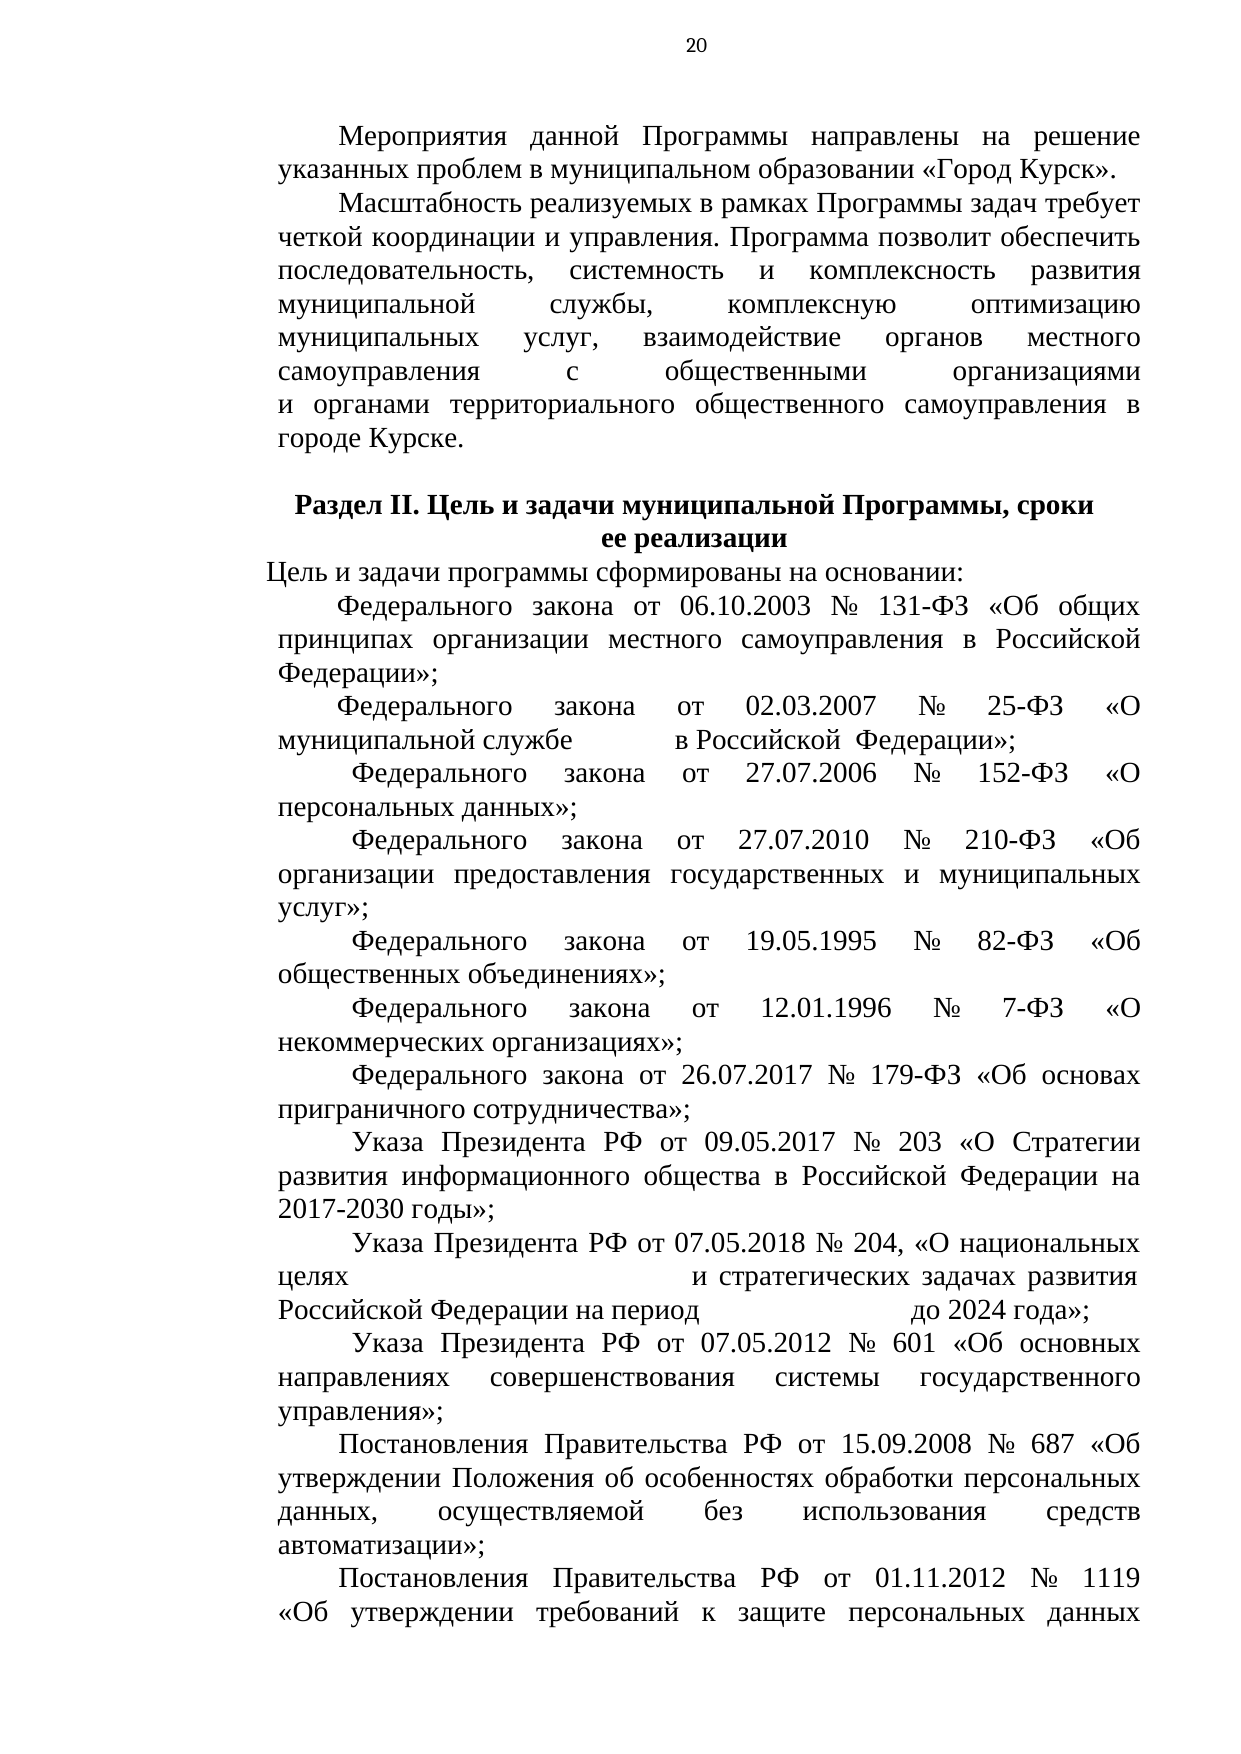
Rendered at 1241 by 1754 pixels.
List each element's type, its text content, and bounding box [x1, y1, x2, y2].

text Мероприятия данной Программы направлены на решение указанных проблем в муниципальном образовании «Город Курск». [278, 118, 1141, 185]
text Постановления Правительства РФ от 15.09.2008 № 687 «Об утверждении Положения об особенностях обработки персональных данных, осуществляемой без использования средств автоматизации»; [278, 1426, 1141, 1560]
text Федерального закона от 02.03.2007 № 25-ФЗ «О муниципальной службе в Российской Федерации»; [278, 688, 1141, 755]
text Цель и задачи программы сформированы на основании: [266, 554, 1141, 588]
text Федерального закона от 27.07.2006 № 152-ФЗ «О персональных данных»; [278, 755, 1141, 822]
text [278, 1560, 1141, 1627]
text Федерального закона от 12.01.1996 № 7-ФЗ «О некоммерческих организациях»; [278, 990, 1141, 1057]
text Федерального закона от 27.07.2010 № 210-ФЗ «Об организации предоставления государственных и муниципальных услуг»; [278, 822, 1141, 923]
text Раздел II. Цель и задачи муниципальной Программы, сроки ее реализации [207, 487, 1182, 554]
text Указа Президента РФ от 07.05.2018 № 204, «О национальных целях и стратегических задачах развития Российской Федерации на период до 2024 года»; [278, 1225, 1141, 1326]
text Федерального закона от 06.10.2003 № 131-ФЗ «Об общих принципах организации местного самоуправления в Российской Федерации»; [278, 588, 1141, 688]
text Указа Президента РФ от 07.05.2012 № 601 «Об основных направлениях совершенствования системы государственного управления»; [278, 1326, 1141, 1426]
text Федерального закона от 19.05.1995 № 82-ФЗ «Об общественных объединениях»; [278, 923, 1141, 990]
text Указа Президента РФ от 09.05.2017 № 203 «О Стратегии развития информационного общества в Российской Федерации на 2017-2030 годы»; [278, 1124, 1141, 1225]
text Масштабность реализуемых в рамках Программы задач требует четкой координации и управления. Программа позволит обеспечить последовательность, системность и комплексность развития муниципальной службы, комплексную оптимизацию муниципальных услуг, взаимодействие органов местного самоуправления с общественными организациями и органами территориального общественного самоуправления в городе Курске. [278, 185, 1141, 453]
text Федерального закона от 26.07.2017 № 179-ФЗ «Об основах приграничного сотрудничества»; [278, 1057, 1141, 1124]
